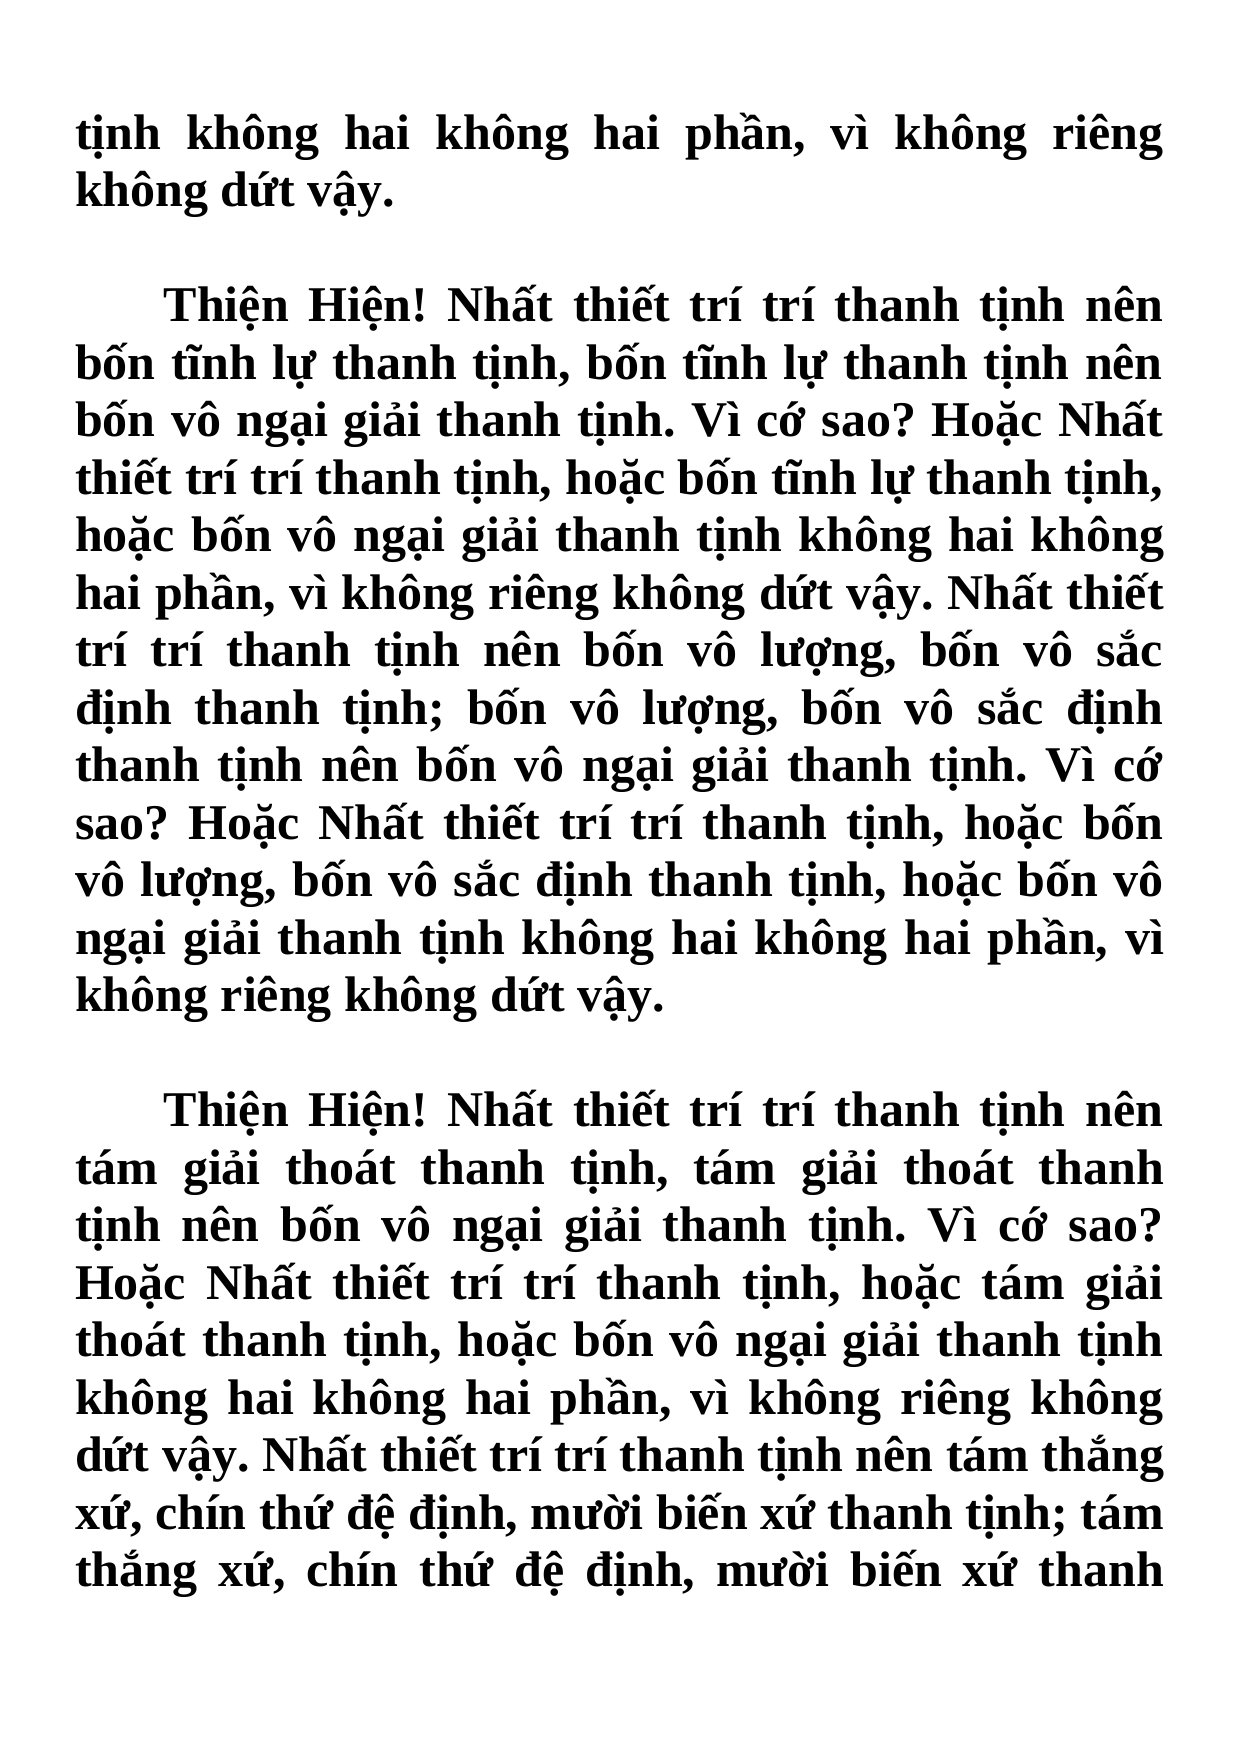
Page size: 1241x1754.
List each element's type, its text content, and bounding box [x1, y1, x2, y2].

text Thiện Hiện! Nhất thiết trí trí thanh tịnh nên bốn tĩnh lự thanh tịnh, bốn tĩnh lự thanh tịnh nên bốn vô ngại giải thanh tịnh. Vì cớ sao? Hoặc Nhất thiết trí trí thanh tịnh, hoặc bốn tĩnh lự thanh tịnh, hoặc bốn vô ngại giải thanh tịnh không hai không hai phần, vì không riêng không dứt vậy. Nhất thiết trí trí thanh tịnh nên bốn vô lượng, bốn vô sắc định thanh tịnh; bốn vô lượng, bốn vô sắc định thanh tịnh nên bốn vô ngại giải thanh tịnh. Vì cớ sao? Hoặc Nhất thiết trí trí thanh tịnh, hoặc bốn vô lượng, bốn vô sắc định thanh tịnh, hoặc bốn vô ngại giải thanh tịnh không hai không hai phần, vì không riêng không dứt vậy. [75, 275, 1165, 1022]
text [75, 102, 1165, 217]
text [75, 1080, 1165, 1597]
